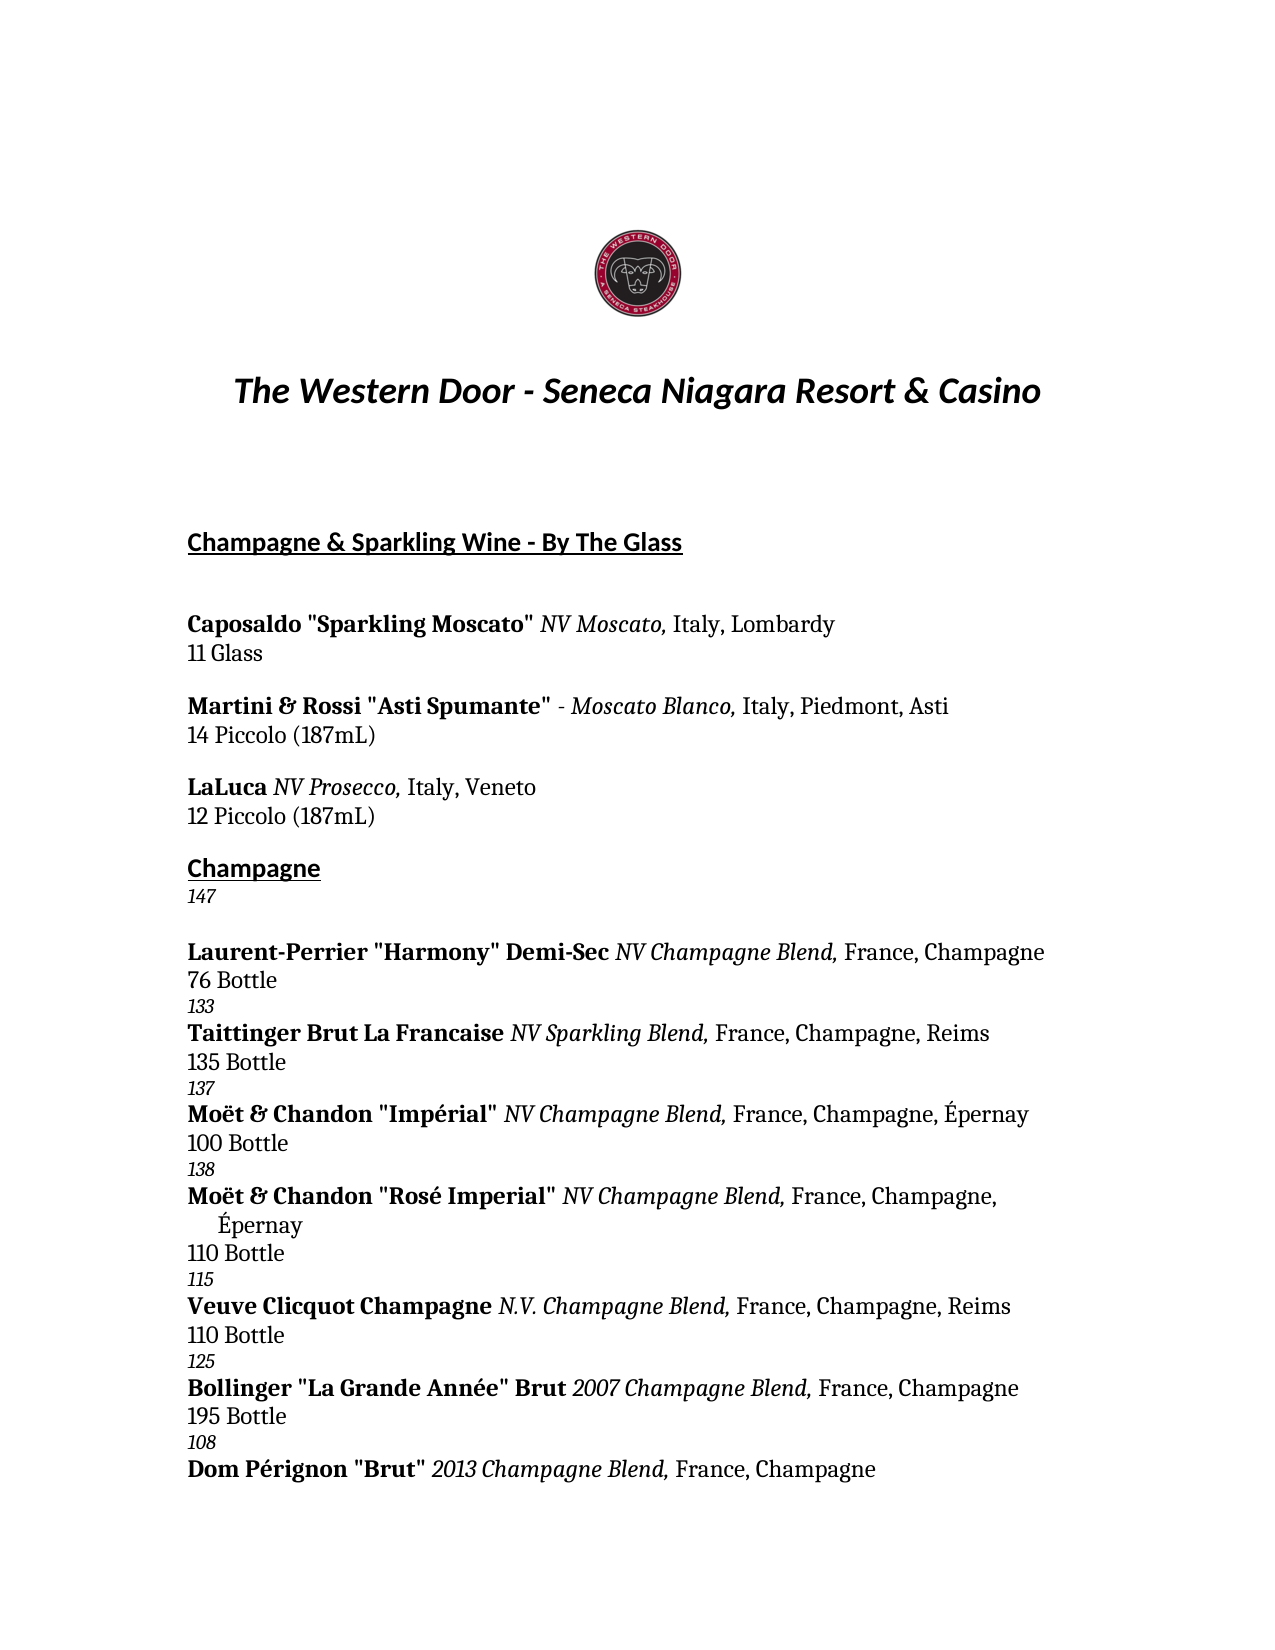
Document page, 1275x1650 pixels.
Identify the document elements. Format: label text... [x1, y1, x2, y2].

text Champagne & Sparkling Wine - By The Glass [187, 525, 1087, 558]
text Champagne [187, 852, 1087, 885]
picture [586, 228, 689, 318]
text The Western Door - Seneca Niagara Resort & Casino [187, 367, 1087, 413]
